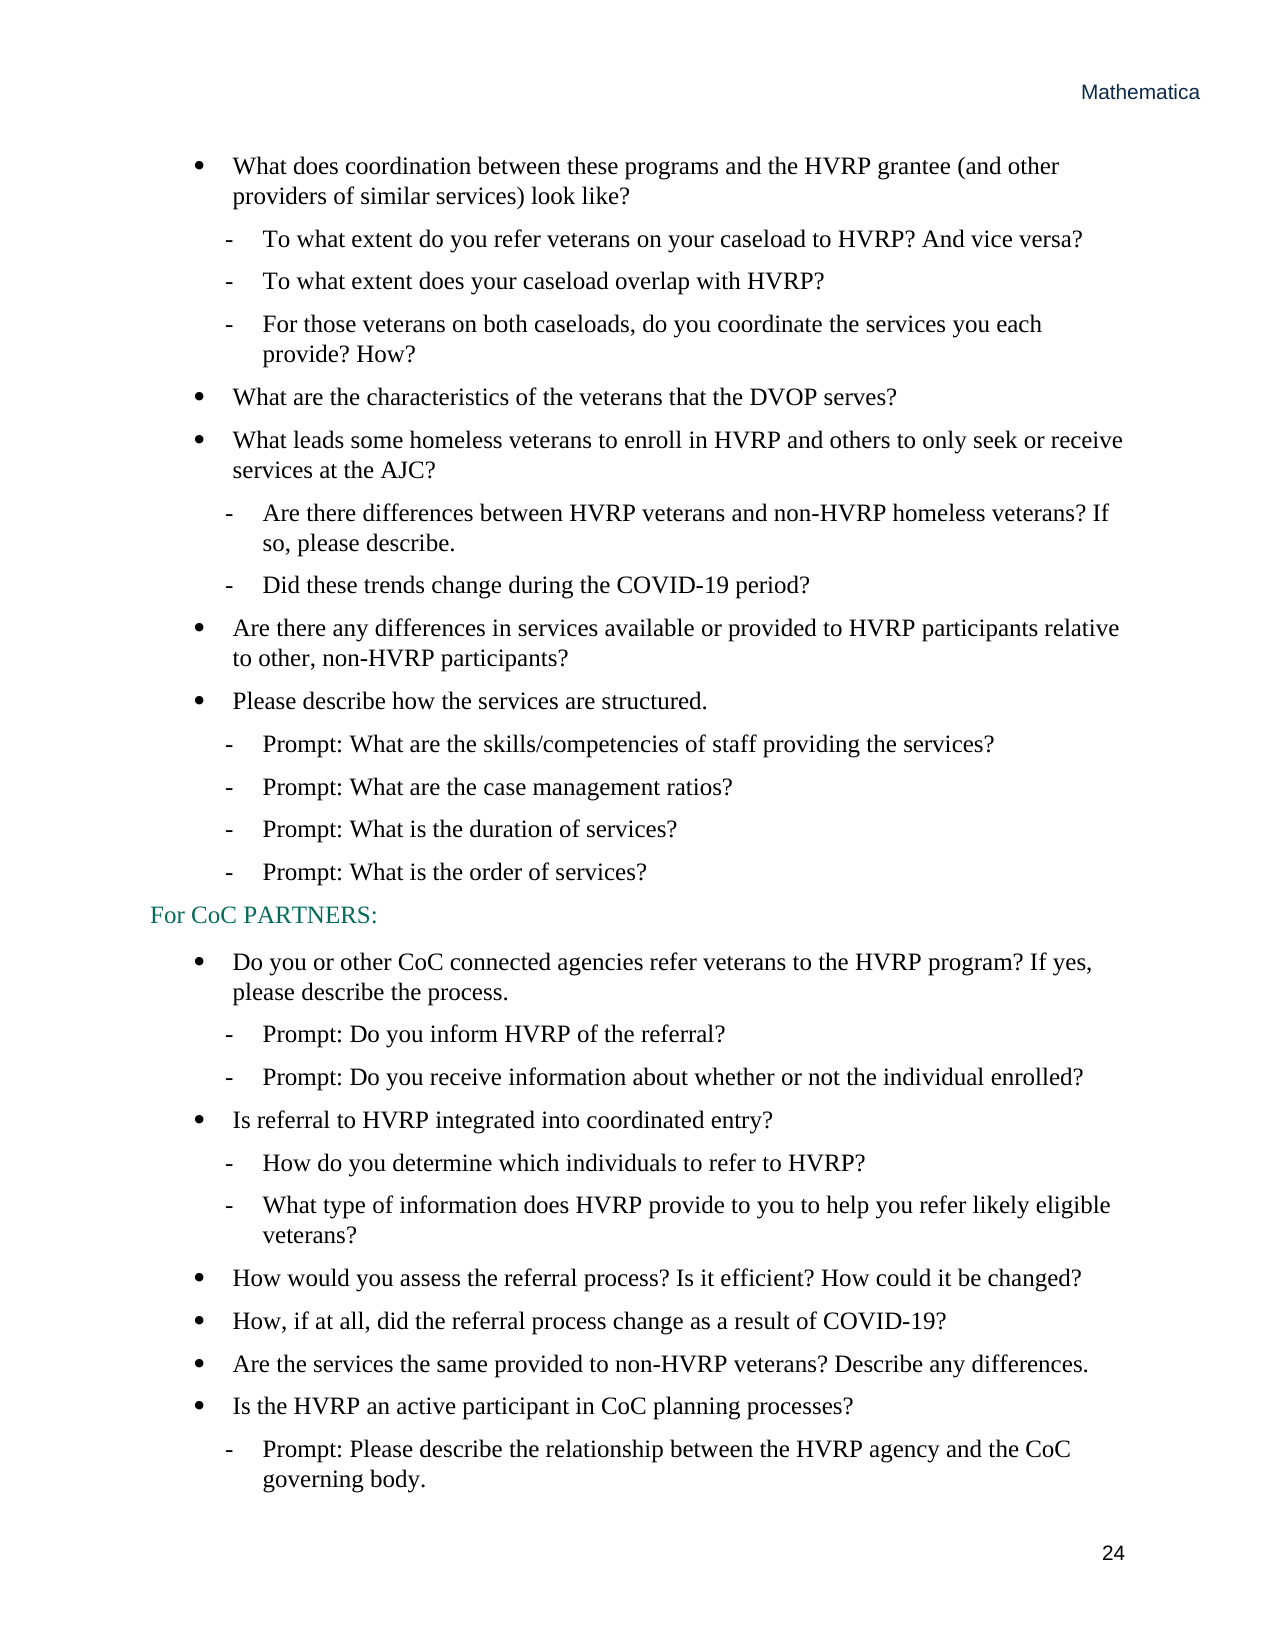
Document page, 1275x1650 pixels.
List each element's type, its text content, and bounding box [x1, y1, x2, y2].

list Prompt: What is the duration of services? [225, 813, 1125, 844]
list Prompt: What is the order of services? [225, 856, 1125, 886]
list To what extent does your caseload overlap with HVRP? [225, 266, 1125, 296]
list Are there differences between HVRP veterans and non-HVRP homeless veterans? If so, please describe. [225, 497, 1125, 557]
list For those veterans on both caseloads, do you coordinate the services you each provide? How? [225, 308, 1125, 369]
list What are the characteristics of the veterans that the DVOP serves? [195, 381, 1125, 411]
list Are the services the same provided to non-HVRP veterans? Describe any differences. [195, 1348, 1125, 1378]
list What type of information does HVRP provide to you to help you refer likely eligible veterans? [225, 1189, 1125, 1250]
list What leads some homeless veterans to enroll in HVRP and others to only seek or receive services at the AJC? [195, 424, 1125, 484]
list How do you determine which individuals to refer to HVRP? [225, 1147, 1125, 1177]
list How, if at all, did the referral process change as a result of COVID-19? [195, 1305, 1125, 1335]
list Did these trends change during the COVID-19 period? [225, 570, 1125, 600]
list How would you assess the referral process? Is it efficient? How could it be changed? [195, 1262, 1125, 1293]
list Do you or other CoC connected agencies refer veterans to the HVRP program? If yes, please describe the process. [195, 946, 1125, 1006]
list Are there any differences in services available or provided to HVRP participants relative to other, non-HVRP participants? [195, 612, 1125, 673]
list Prompt: What are the skills/competencies of staff providing the services? [225, 728, 1125, 758]
list Prompt: What are the case management ratios? [225, 771, 1125, 801]
text For CoC PARTNERS: [150, 899, 1125, 929]
list Prompt: Please describe the relationship between the HVRP agency and the CoC governing body. [225, 1433, 1125, 1494]
list Prompt: Do you inform HVRP of the referral? [225, 1019, 1125, 1049]
list To what extent do you refer veterans on your caseload to HVRP? And vice versa? [225, 223, 1125, 253]
list What does coordination between these programs and the HVRP grantee (and other providers of similar services) look like? [195, 150, 1125, 210]
list Prompt: Do you receive information about whether or not the individual enrolled? [225, 1061, 1125, 1092]
list Please describe how the services are structured. [195, 685, 1125, 716]
list Is the HVRP an active participant in CoC planning processes? [195, 1391, 1125, 1421]
list Is referral to HVRP integrated into coordinated entry? [195, 1104, 1125, 1134]
